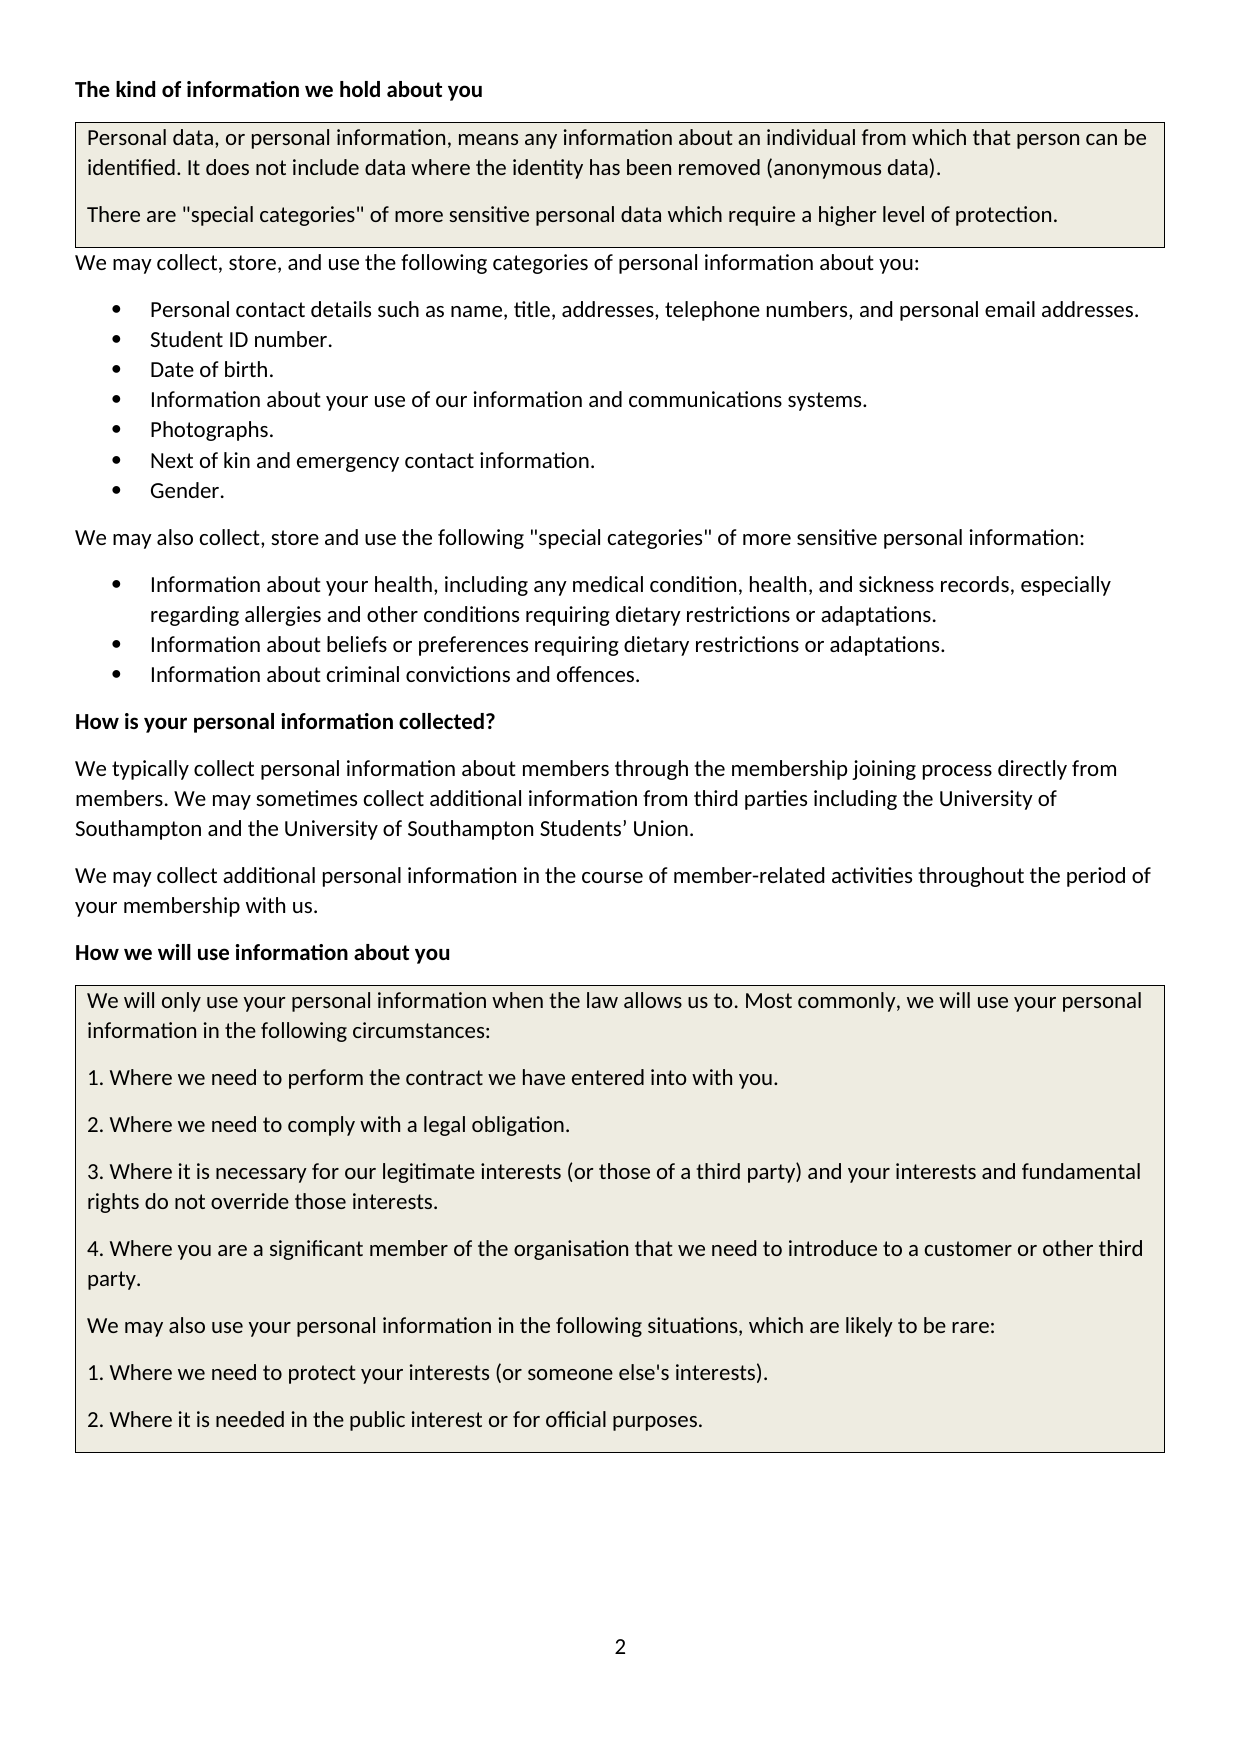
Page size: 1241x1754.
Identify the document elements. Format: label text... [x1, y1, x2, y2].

list Information about criminal convictions and offences. [112, 660, 1165, 688]
text The kind of information we hold about you [75, 75, 1165, 103]
text How is your personal information collected? [75, 707, 1165, 735]
text We typically collect personal information about members through the membership joining process directly from members. We may sometimes collect additional information from third parties including the University of Southampton and the University of Southampton Students’ Union. [75, 754, 1165, 842]
table_header Personal data, or personal information, means any information about an individual from which that person can be identified. It does not include data where the identity has been removed (anonymous data). There are "special categories" of more sensitive personal data which require a higher level of protection. [76, 123, 1164, 247]
list Information about your health, including any medical condition, health, and sickness records, especially regarding allergies and other conditions requiring dietary restrictions or adaptations. [112, 570, 1165, 628]
text How we will use information about you [75, 938, 1165, 966]
text We may collect, store, and use the following categories of personal information about you: [75, 248, 1165, 276]
text We may collect additional personal information in the course of member-related activities throughout the period of your membership with us. [75, 861, 1165, 919]
text We may also collect, store and use the following "special categories" of more sensitive personal information: [75, 523, 1165, 551]
list Photographs. [112, 416, 1165, 443]
list Personal contact details such as name, title, addresses, telephone numbers, and personal email addresses. [112, 295, 1165, 323]
list Student ID number. [112, 325, 1165, 353]
list Information about your use of our information and communications systems. [112, 385, 1165, 413]
list Gender. [112, 476, 1165, 504]
list Information about beliefs or preferences requiring dietary restrictions or adaptations. [112, 630, 1165, 658]
list Next of kin and emergency contact information. [112, 446, 1165, 474]
list Date of birth. [112, 355, 1165, 383]
table_header We will only use your personal information when the law allows us to. Most commonly, we will use your personal information in the following circumstances: 1. Where we need to perform the contract we have entered into with you. 2. Where we need to comply with a legal obligation. 3. Where it is necessary for our legitimate interests (or those of a third party) and your interests and fundamental rights do not override those interests. 4. Where you are a significant member of the organisation that we need to introduce to a customer or other third party. We may also use your personal information in the following situations, which are likely to be rare: 1. Where we need to protect your interests (or someone else's interests). 2. Where it is needed in the public interest or for official purposes. [76, 986, 1164, 1452]
